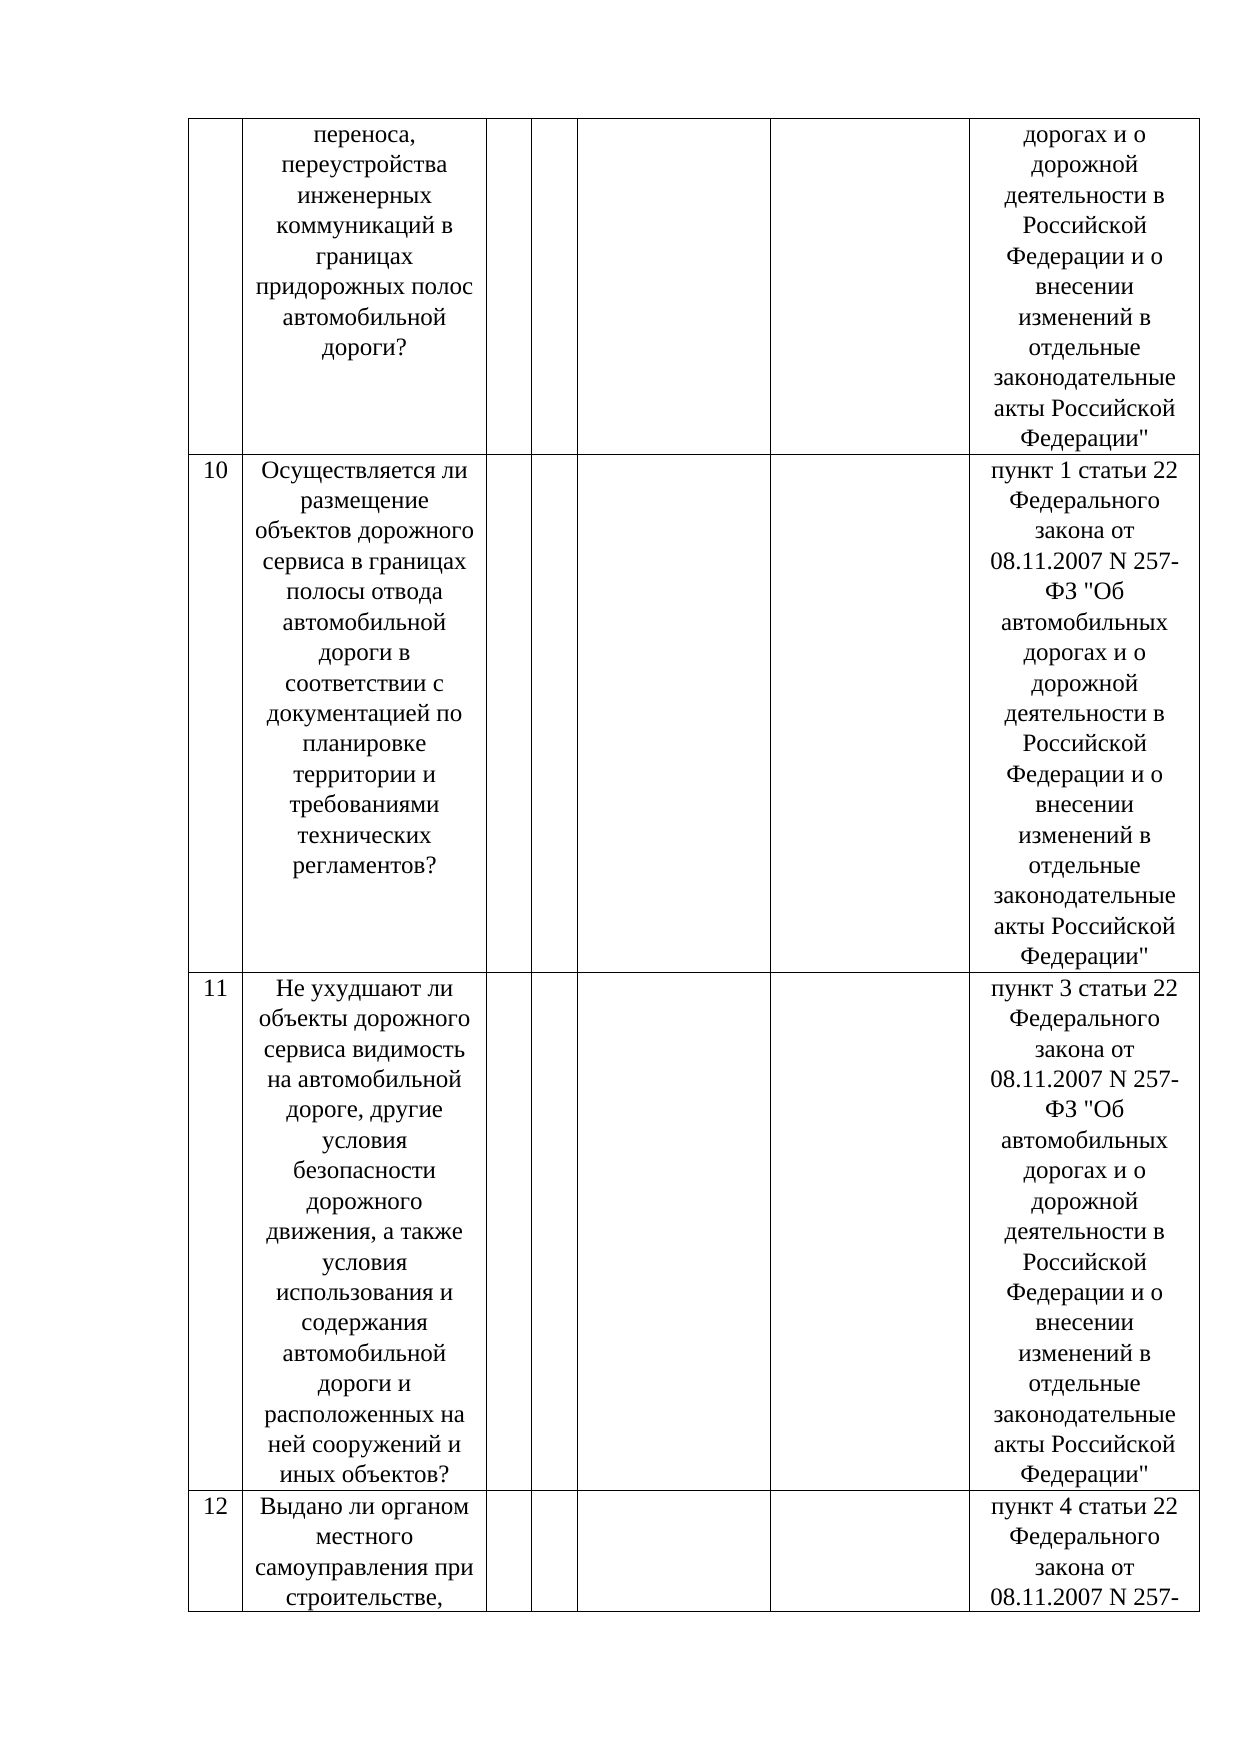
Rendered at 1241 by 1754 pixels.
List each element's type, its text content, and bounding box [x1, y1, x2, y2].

table_cell [487, 455, 531, 972]
table_cell 12 [189, 1491, 242, 1611]
table_cell [532, 119, 577, 454]
table_cell [578, 1491, 770, 1611]
table_cell пункт 1 статьи 22 Федерального закона от 08.11.2007 N 257-ФЗ "Об автомобильных дорогах и о дорожной деятельности в Российской Федерации и о внесении изменений в отдельные законодательные акты Российской Федерации" [970, 455, 1199, 972]
table_cell [771, 1491, 969, 1611]
table_cell [532, 1491, 577, 1611]
table_cell [578, 119, 770, 454]
table_cell [487, 119, 531, 454]
table_cell 9 [189, 119, 242, 454]
table_cell 11 [189, 973, 242, 1490]
table_cell [487, 973, 531, 1490]
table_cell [243, 1491, 486, 1611]
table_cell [970, 119, 1199, 454]
table_cell [771, 455, 969, 972]
table_cell [487, 1491, 531, 1611]
table_cell [532, 455, 577, 972]
table_cell пункт 3 статьи 22 Федерального закона от 08.11.2007 N 257-ФЗ "Об автомобильных дорогах и о дорожной деятельности в Российской Федерации и о внесении изменений в отдельные законодательные акты Российской Федерации" [970, 973, 1199, 1490]
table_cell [970, 1491, 1199, 1611]
table_cell [578, 455, 770, 972]
table_cell Не ухудшают ли объекты дорожного сервиса видимость на автомобильной дороге, другие условия безопасности дорожного движения, а также условия использования и содержания автомобильной дороги и расположенных на ней сооружений и иных объектов? [243, 973, 486, 1490]
table_cell [771, 973, 969, 1490]
table_cell 10 [189, 455, 242, 972]
table_cell [771, 119, 969, 454]
table_cell Осуществляется ли размещение объектов дорожного сервиса в границах полосы отвода автомобильной дороги в соответствии с документацией по планировке территории и требованиями технических регламентов? [243, 455, 486, 972]
table_cell [578, 973, 770, 1490]
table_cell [243, 119, 486, 454]
table_cell [532, 973, 577, 1490]
